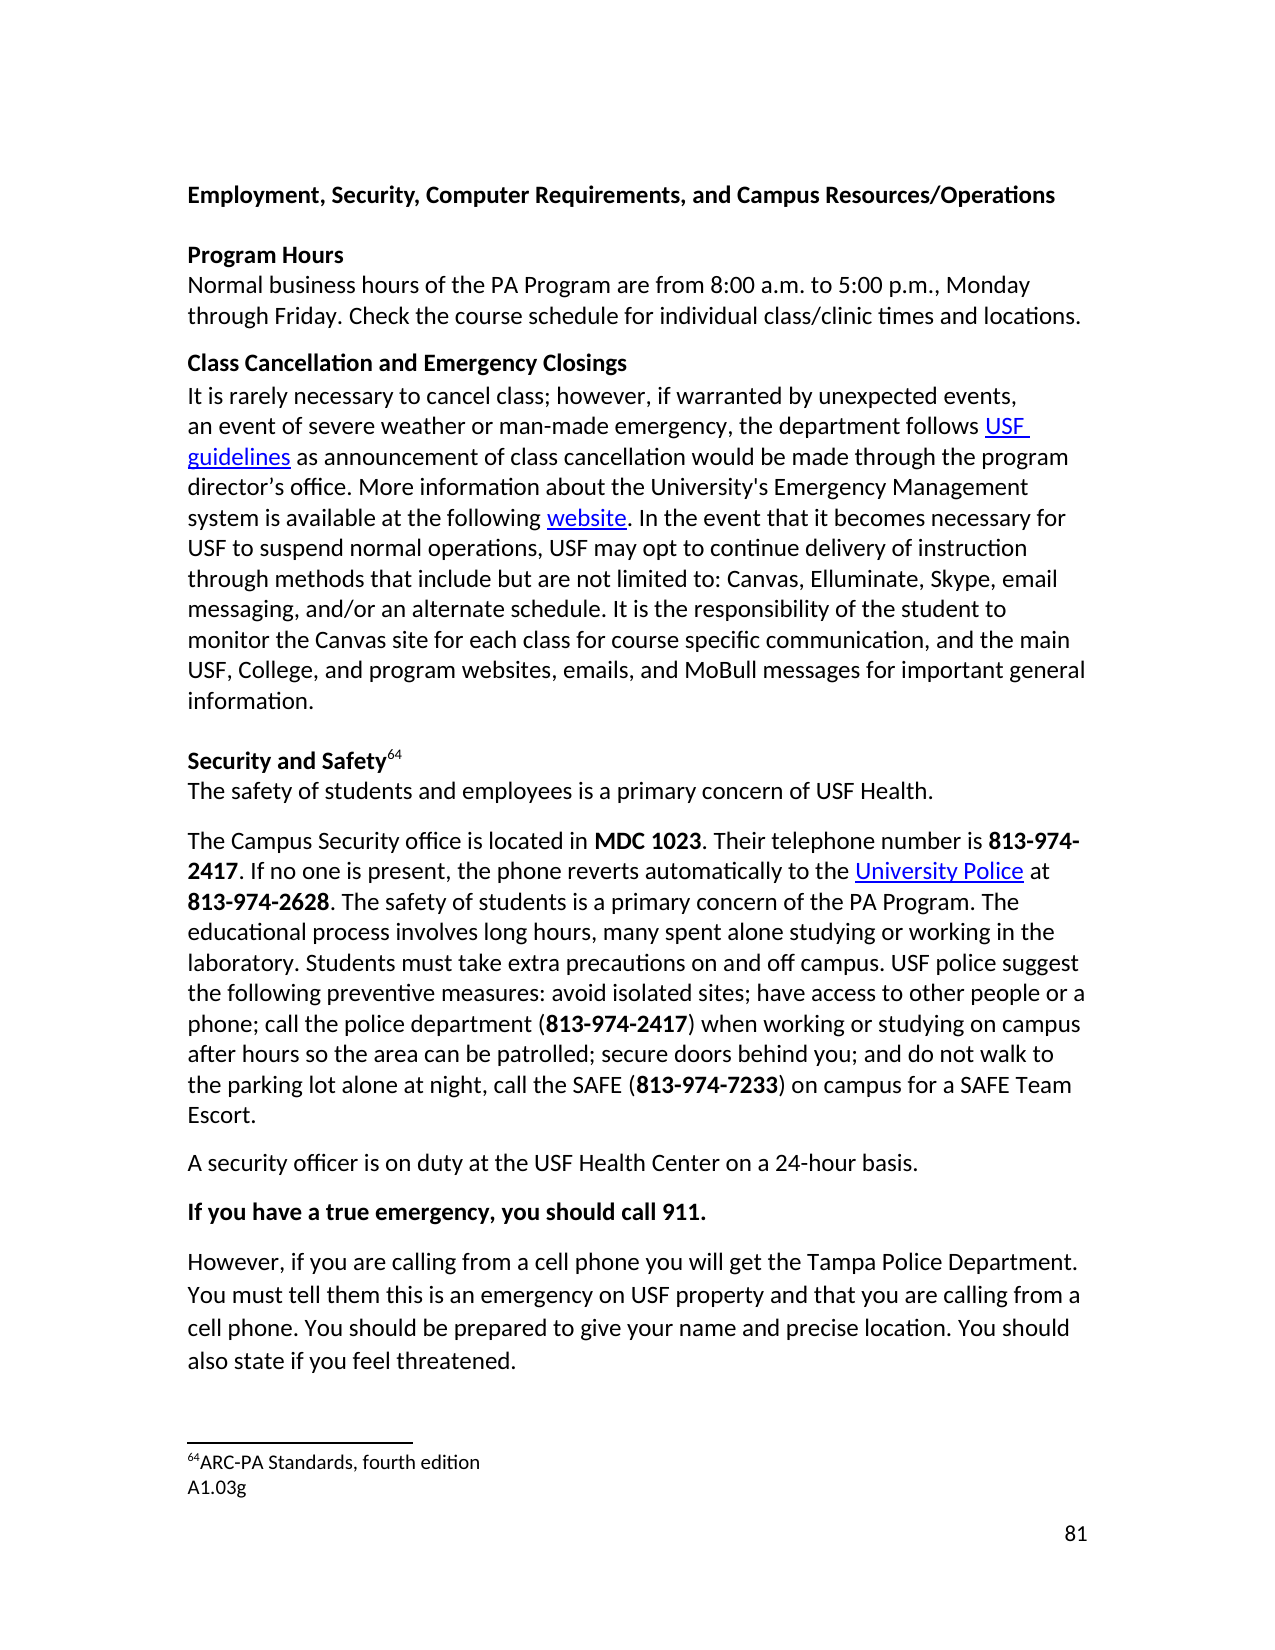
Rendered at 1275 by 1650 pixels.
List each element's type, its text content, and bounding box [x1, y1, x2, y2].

subtitle Employment, Security, Computer Requirements, and Campus Resources/Operations [187, 179, 1087, 210]
text It is rarely necessary to cancel class; however, if warranted by unexpected events, an event of severe weather or man-made emergency, the department follows USF guidelines as announcement of class cancellation would be made through the program director’s office. More information about the University's Emergency Management system is available at the following website. In the event that it becomes necessary for USF to suspend normal operations, USF may opt to continue delivery of instruction through methods that include but are not limited to: Canvas, Elluminate, Skype, email messaging, and/or an alternate schedule. It is the responsibility of the student to monitor the Canvas site for each class for course specific communication, and the main USF, College, and program websites, emails, and MoBull messages for important general information. [187, 380, 1087, 716]
text The safety of students and employees is a primary concern of USF Health. [187, 775, 1087, 806]
text The Campus Security office is located in MDC 1023. Their telephone number is 813-974-2417. If no one is present, the phone reverts automatically to the University Police at 813-974-2628. The safety of students is a primary concern of the PA Program. The educational process involves long hours, many spent alone studying or working in the laboratory. Students must take extra precautions on and off campus. USF police suggest the following preventive measures: avoid isolated sites; have access to other people or a phone; call the police department (813-974-2417) when working or studying on campus after hours so the area can be patrolled; secure doors behind you; and do not walk to the parking lot alone at night, call the SAFE (813-974-7233) on campus for a SAFE Team Escort. [187, 825, 1087, 1130]
subtitle Class Cancellation and Emergency Closings [187, 347, 1087, 378]
subtitle Program Hours [187, 239, 1087, 269]
text If you have a true emergency, you should call 911. [187, 1196, 1087, 1227]
text Normal business hours of the PA Program are from 8:00 a.m. to 5:00 p.m., Monday through Friday. Check the course schedule for individual class/clinic times and locations. [187, 269, 1087, 330]
text However, if you are calling from a cell phone you will get the Tampa Police Department. You must tell them this is an emergency on USF property and that you are calling from a cell phone. You should be prepared to give your name and precise location. You should also state if you feel threatened. [187, 1246, 1087, 1375]
subtitle Security and Safety [187, 745, 1087, 775]
text A security officer is on duty at the USF Health Center on a 24-hour basis. [187, 1147, 1087, 1177]
